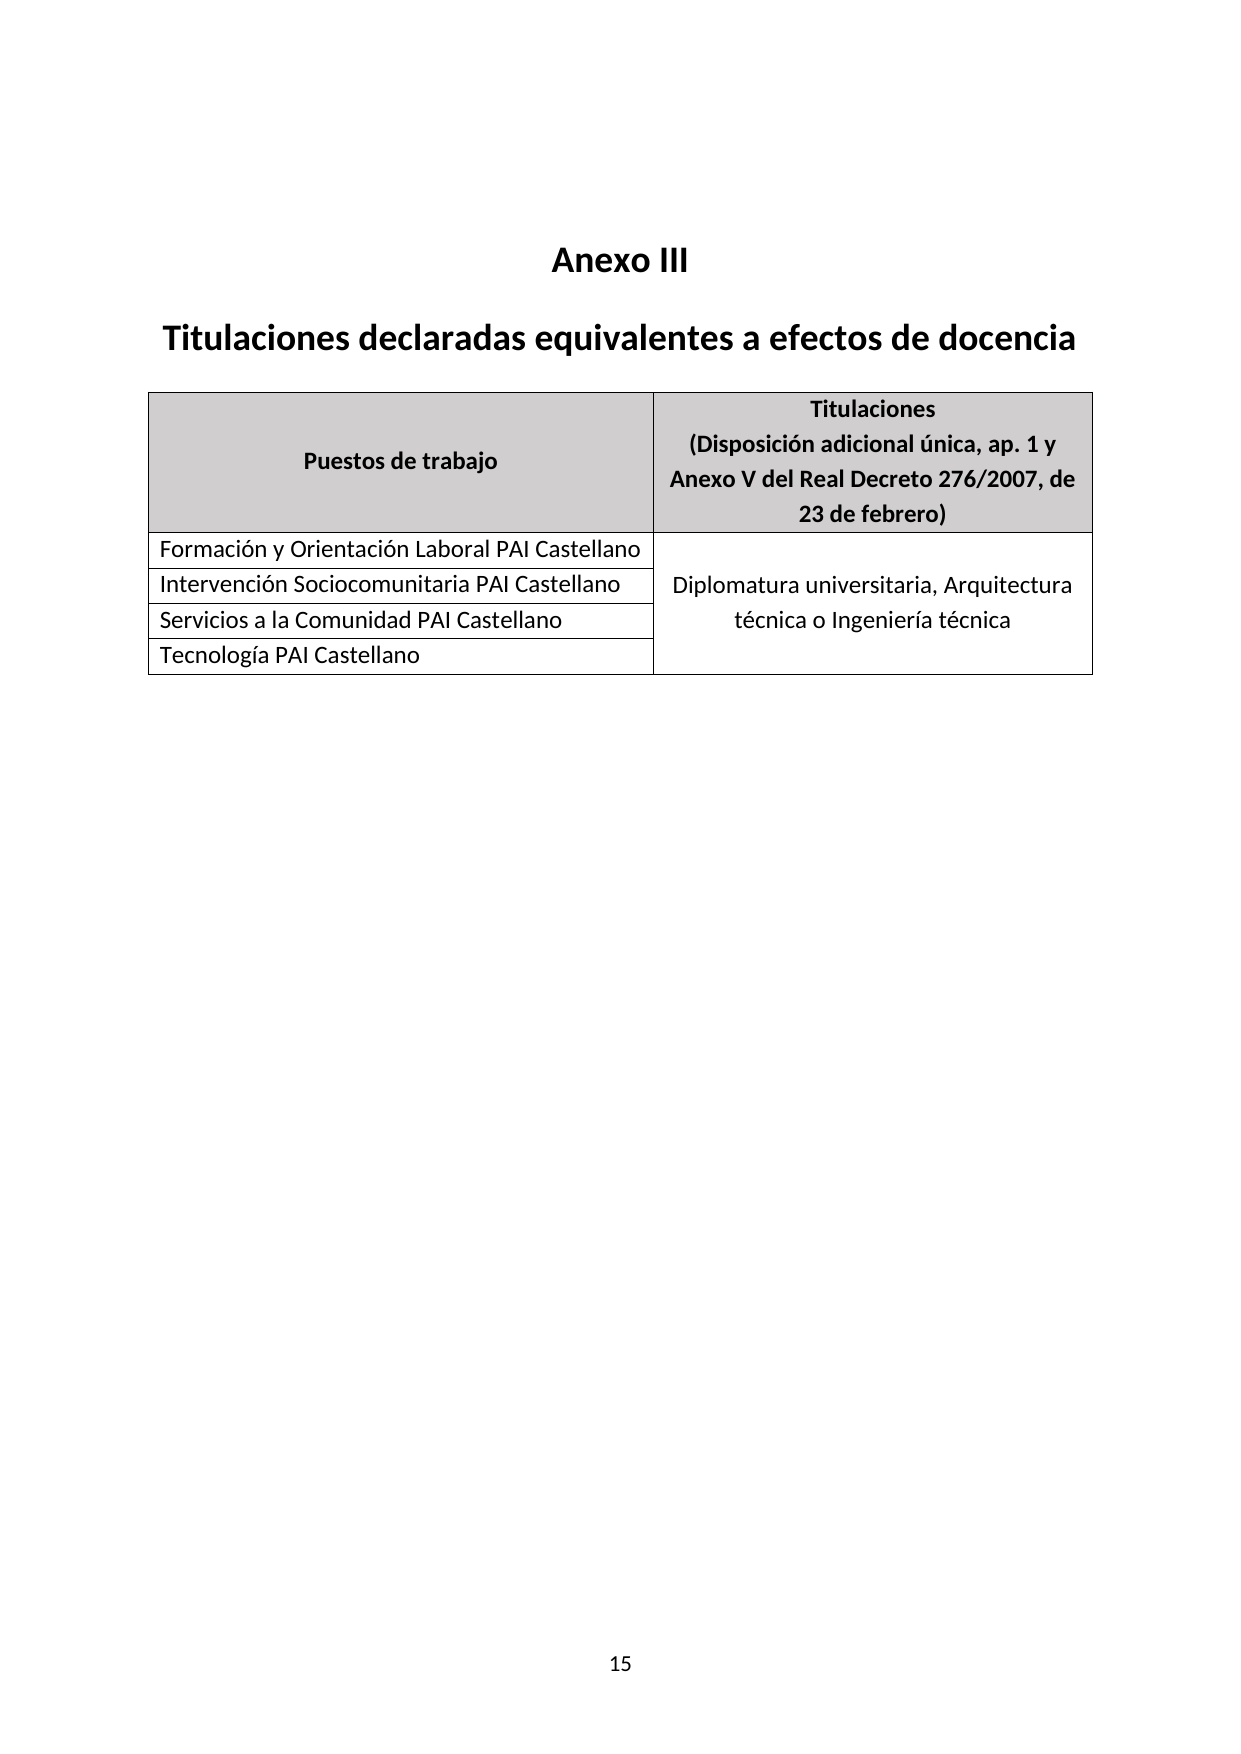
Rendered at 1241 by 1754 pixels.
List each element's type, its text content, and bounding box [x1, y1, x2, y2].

table_cell Intervención Sociocomunitaria PAI Castellano [149, 569, 653, 603]
table_cell Servicios a la Comunidad PAI Castellano [149, 604, 653, 638]
table_header Titulaciones (Disposición adicional única, ap. 1 y Anexo V del Real Decreto 276/2007, de 23 de febrero) [654, 393, 1092, 532]
table_cell Tecnología PAI Castellano [149, 639, 653, 674]
text Anexo III [148, 236, 1092, 282]
table_cell Diplomatura universitaria, Arquitectura técnica o Ingeniería técnica [654, 533, 1092, 674]
table_header Puestos de trabajo [149, 393, 653, 532]
text Titulaciones declaradas equivalentes a efectos de docencia [148, 314, 1092, 360]
table_cell Formación y Orientación Laboral PAI Castellano [149, 533, 653, 567]
